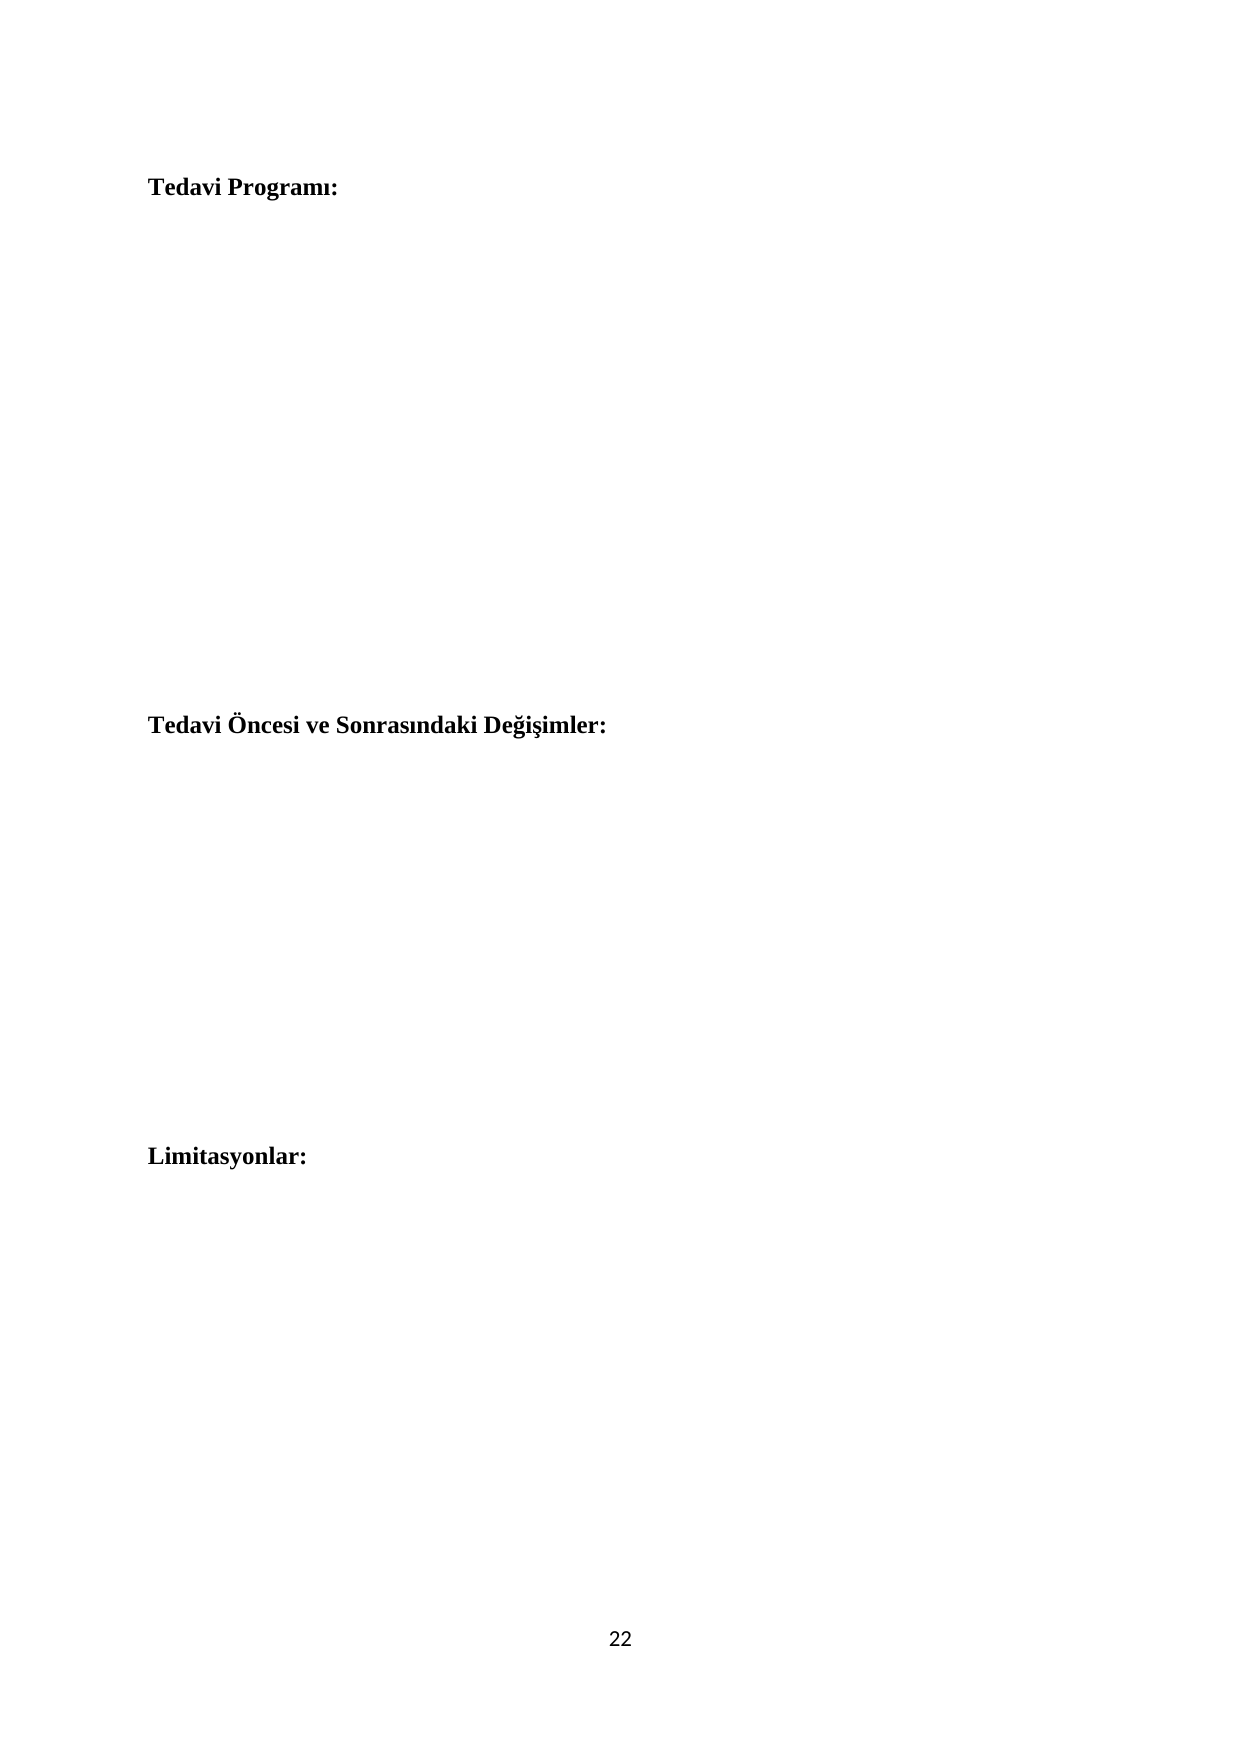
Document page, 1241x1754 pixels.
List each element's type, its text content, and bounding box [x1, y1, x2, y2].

text Limitasyonlar: [148, 1141, 1093, 1170]
text Tedavi Programı: [148, 172, 1093, 201]
text Tedavi Öncesi ve Sonrasındaki Değişimler: [148, 711, 1093, 739]
